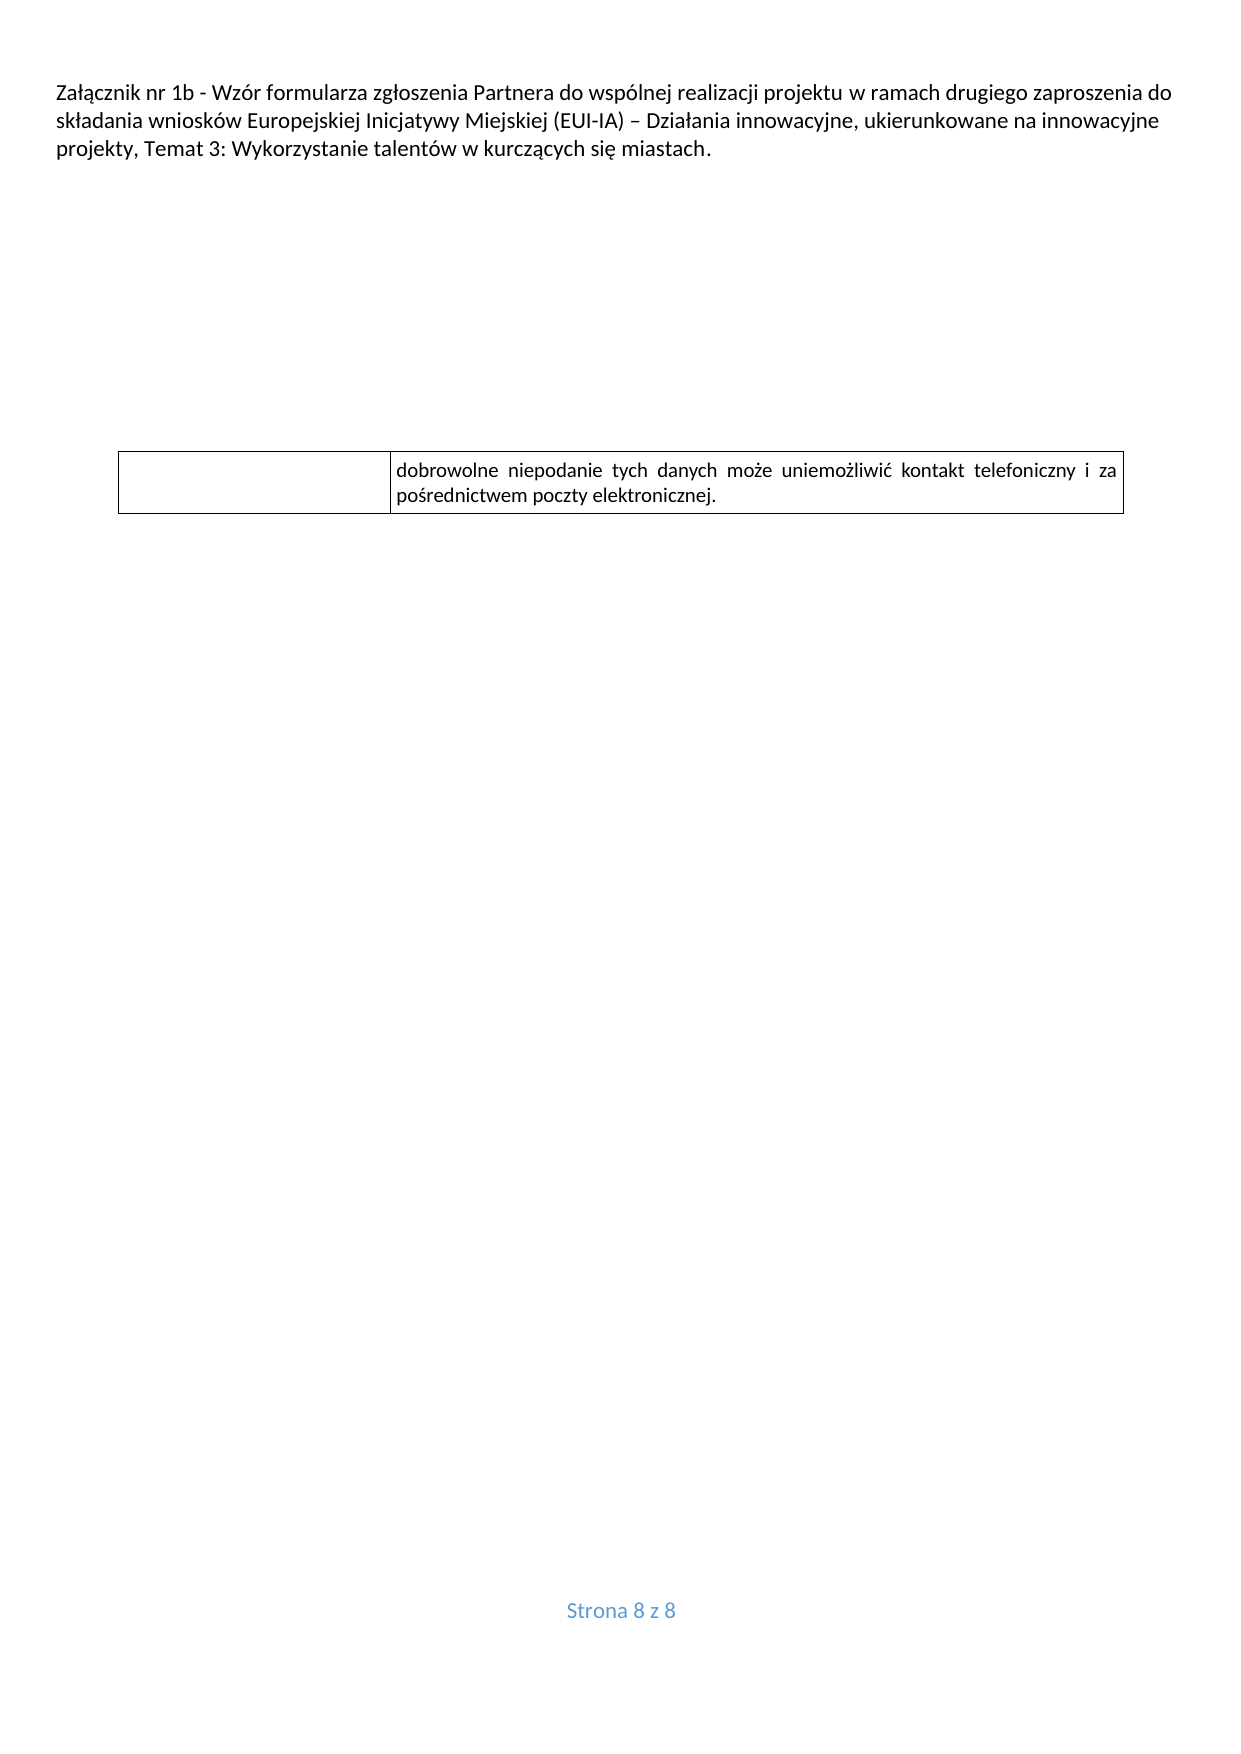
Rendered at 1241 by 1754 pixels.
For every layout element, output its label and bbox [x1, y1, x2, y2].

table_cell [391, 452, 1123, 513]
table_cell [119, 452, 390, 513]
